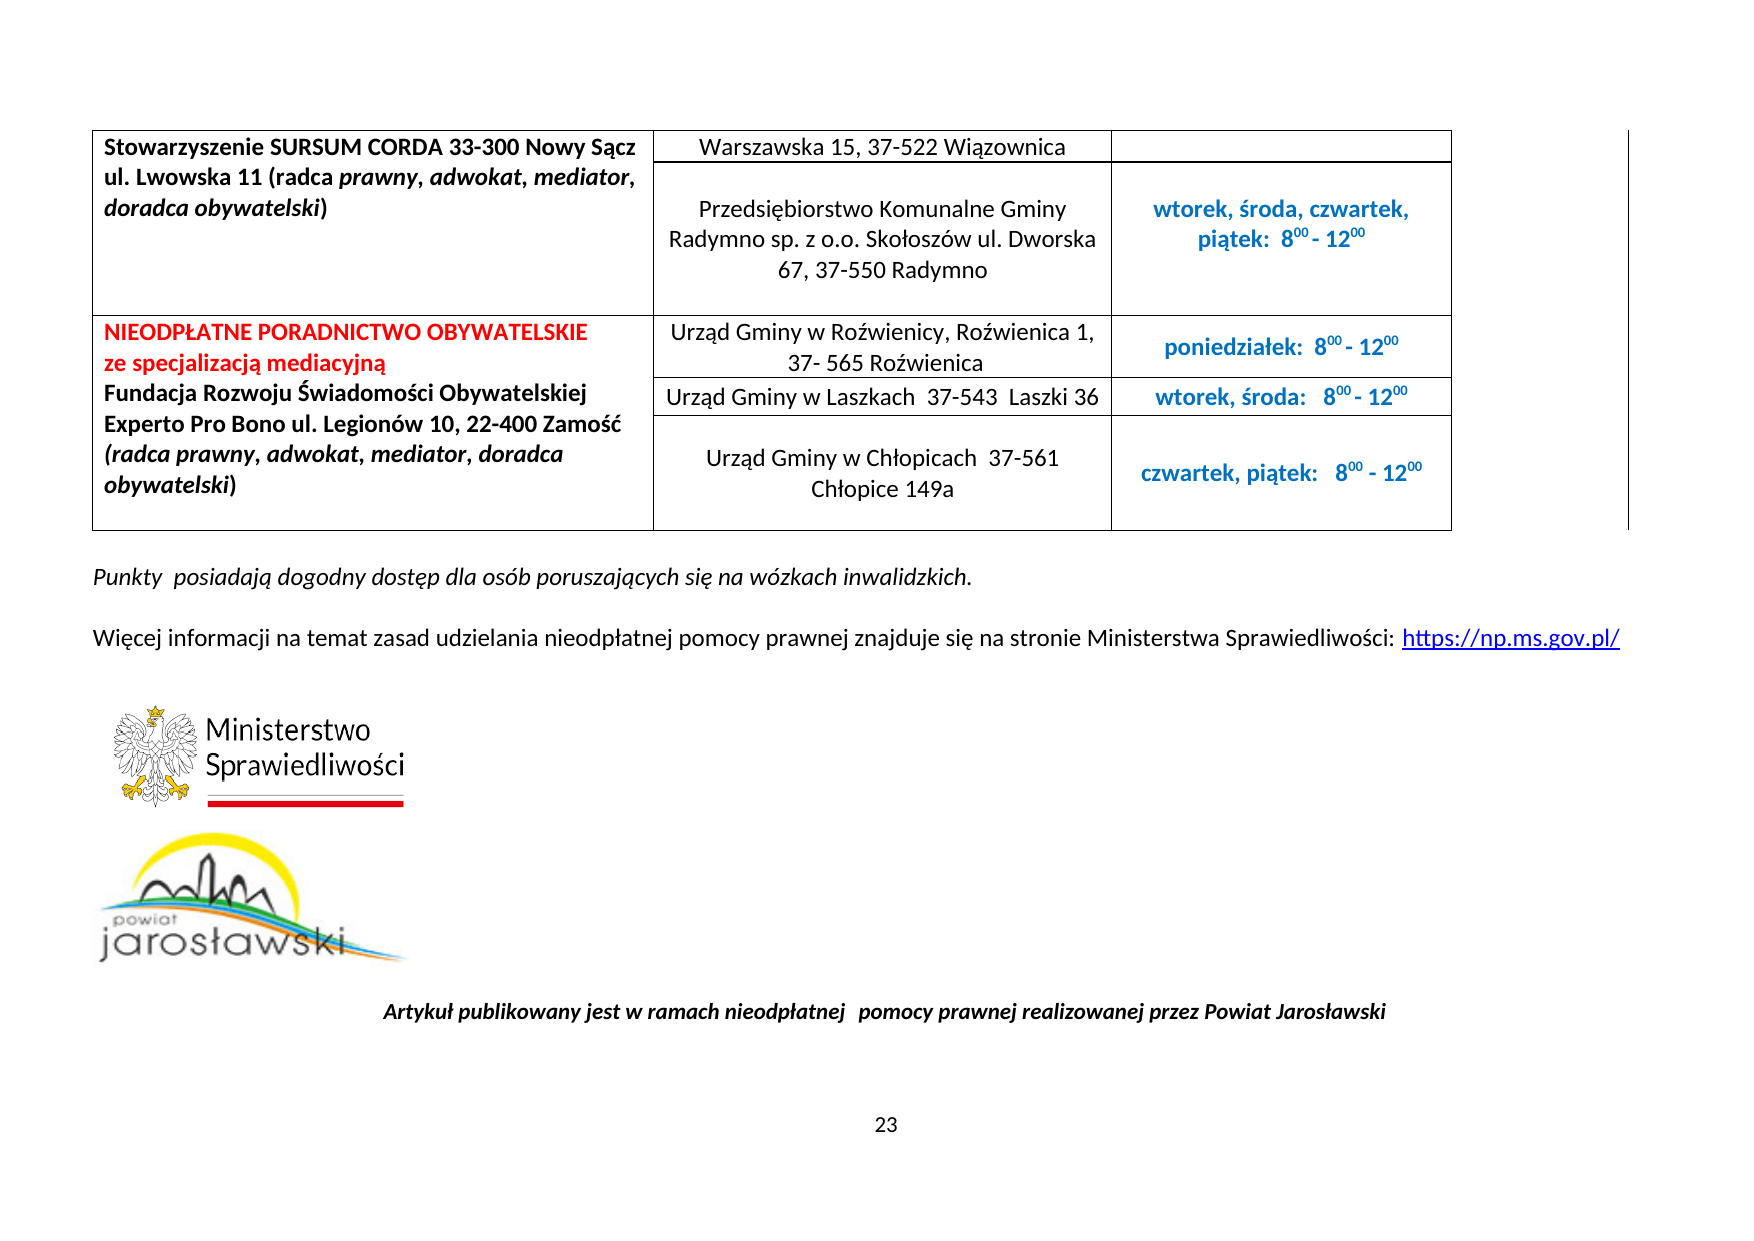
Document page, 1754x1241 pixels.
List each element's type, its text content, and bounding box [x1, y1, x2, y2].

table_cell wtorek, środa: 800 - 1200 [1112, 378, 1451, 415]
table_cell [1112, 131, 1451, 161]
table_cell Urząd Gminy w Laszkach 37-543 Laszki 36 [654, 378, 1111, 415]
table_cell NIEODPŁATNE PORADNICTWO OBYWATELSKIE ze specjalizacją mediacyjną Fundacja Rozwoju Świadomości Obywatelskiej Experto Pro Bono ul. Legionów 10, 22-400 Zamość (radca prawny, adwokat, mediator, doradca obywatelski) [93, 316, 653, 530]
table_cell Urząd Gminy w Chłopicach 37-561 Chłopice 149a [654, 416, 1111, 530]
text Więcej informacji na temat zasad udzielania nieodpłatnej pomocy prawnej znajduje się na stronie Ministerstwa Sprawiedliwości: https://np.ms.gov.pl/ [93, 622, 1679, 653]
table_cell wtorek, środa, czwartek, piątek: 800 - 1200 [1112, 163, 1451, 315]
text Artykuł publikowany jest w ramach nieodpłatnej pomocy prawnej realizowanej przez Powiat Jarosławski [93, 997, 1679, 1025]
table_cell czwartek, piątek: 800 - 1200 [1112, 416, 1451, 530]
table_cell Urząd Gminy w Roźwienicy, Roźwienica 1, 37- 565 Roźwienica [654, 316, 1111, 377]
picture [92, 683, 424, 967]
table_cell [654, 131, 1111, 161]
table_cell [93, 131, 653, 315]
table_cell poniedziałek: 800 - 1200 [1112, 316, 1451, 377]
table_cell Przedsiębiorstwo Komunalne Gminy Radymno sp. z o.o. Skołoszów ul. Dworska 67, 37-550 Radymno [654, 163, 1111, 315]
text Punkty posiadają dogodny dostęp dla osób poruszających się na wózkach inwalidzkich. [93, 561, 1679, 592]
